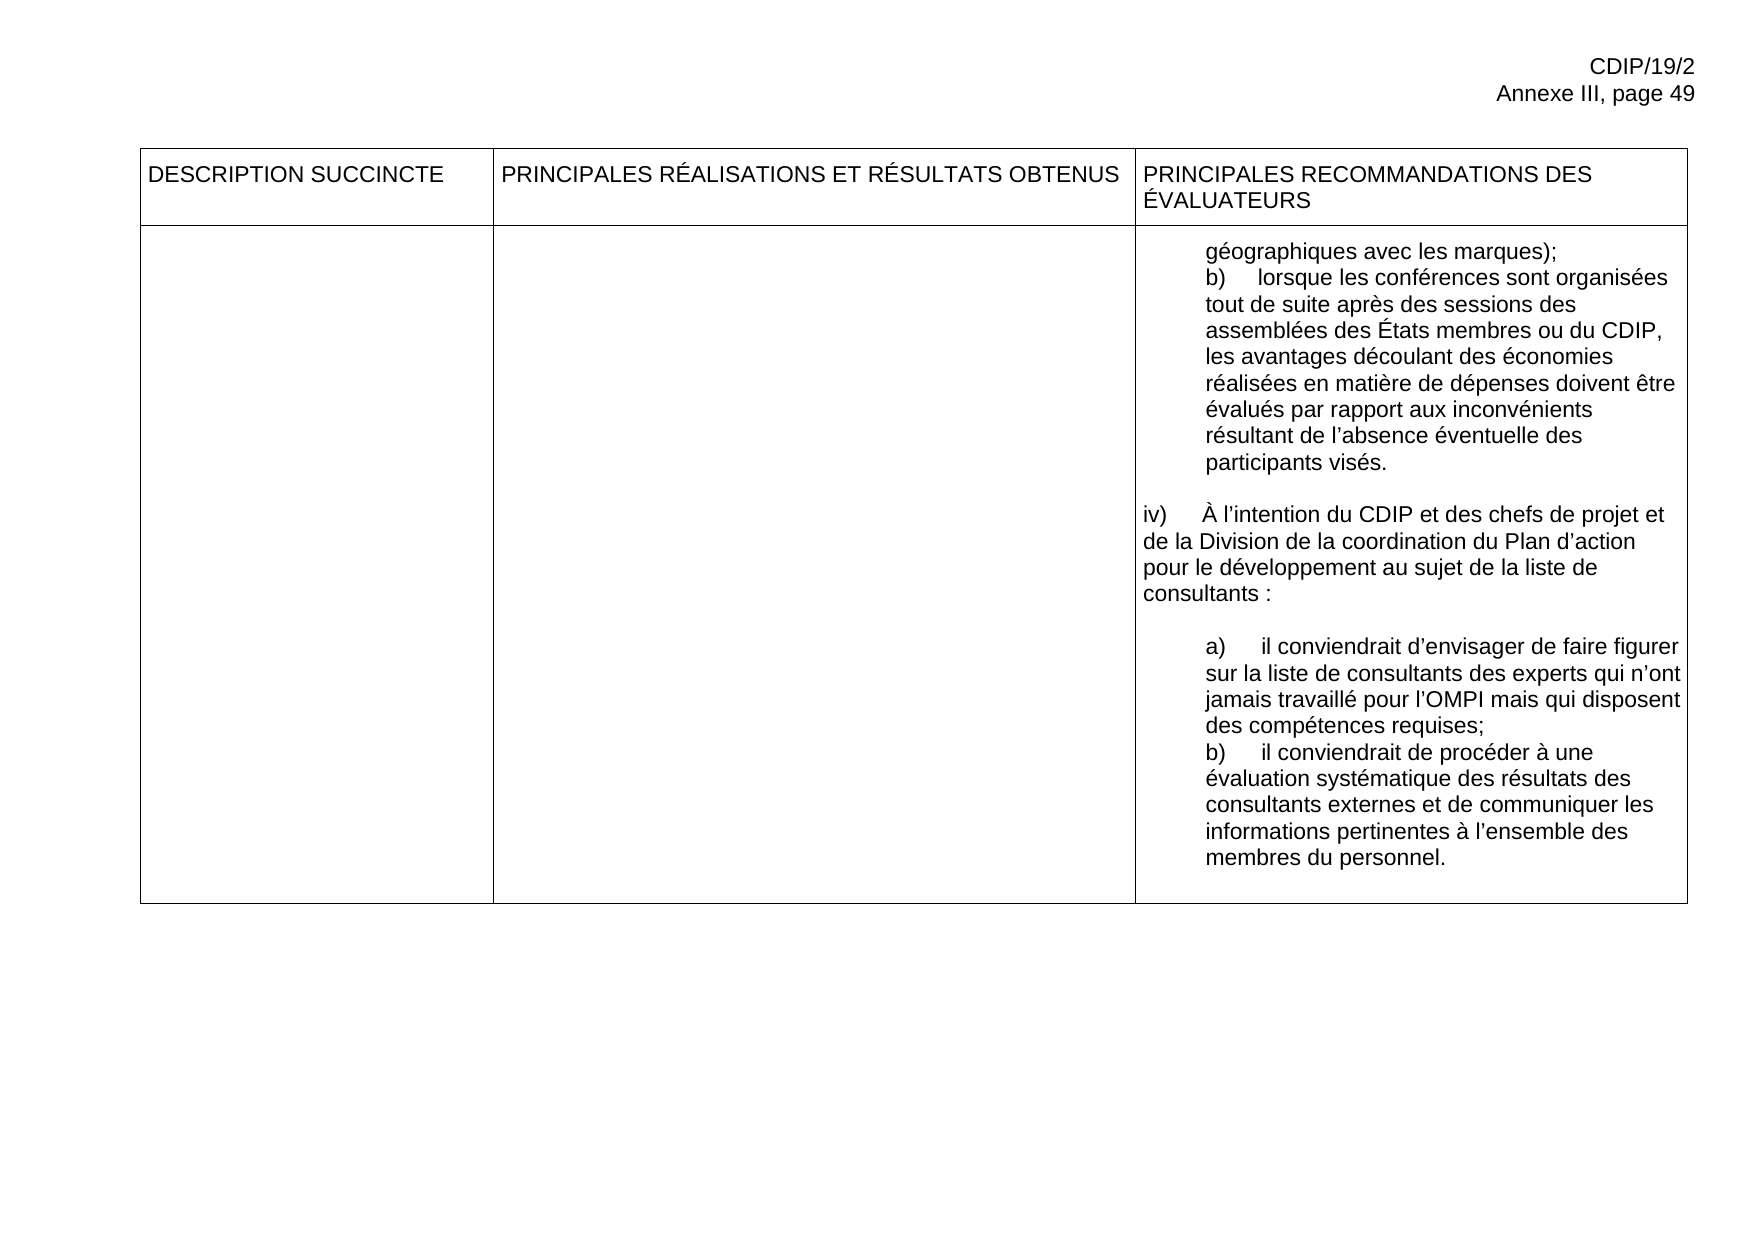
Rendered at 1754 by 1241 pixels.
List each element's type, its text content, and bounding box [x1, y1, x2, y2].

table_header PRINCIPALES RÉALISATIONS ET RÉSULTATS OBTENUS [494, 149, 1135, 225]
table_header DESCRIPTION SUCCINCTE [141, 149, 493, 225]
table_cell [494, 226, 1135, 903]
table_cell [1136, 226, 1687, 903]
table_header PRINCIPALES RECOMMANDATIONS DES ÉVALUATEURS [1136, 149, 1687, 225]
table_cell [141, 226, 493, 903]
